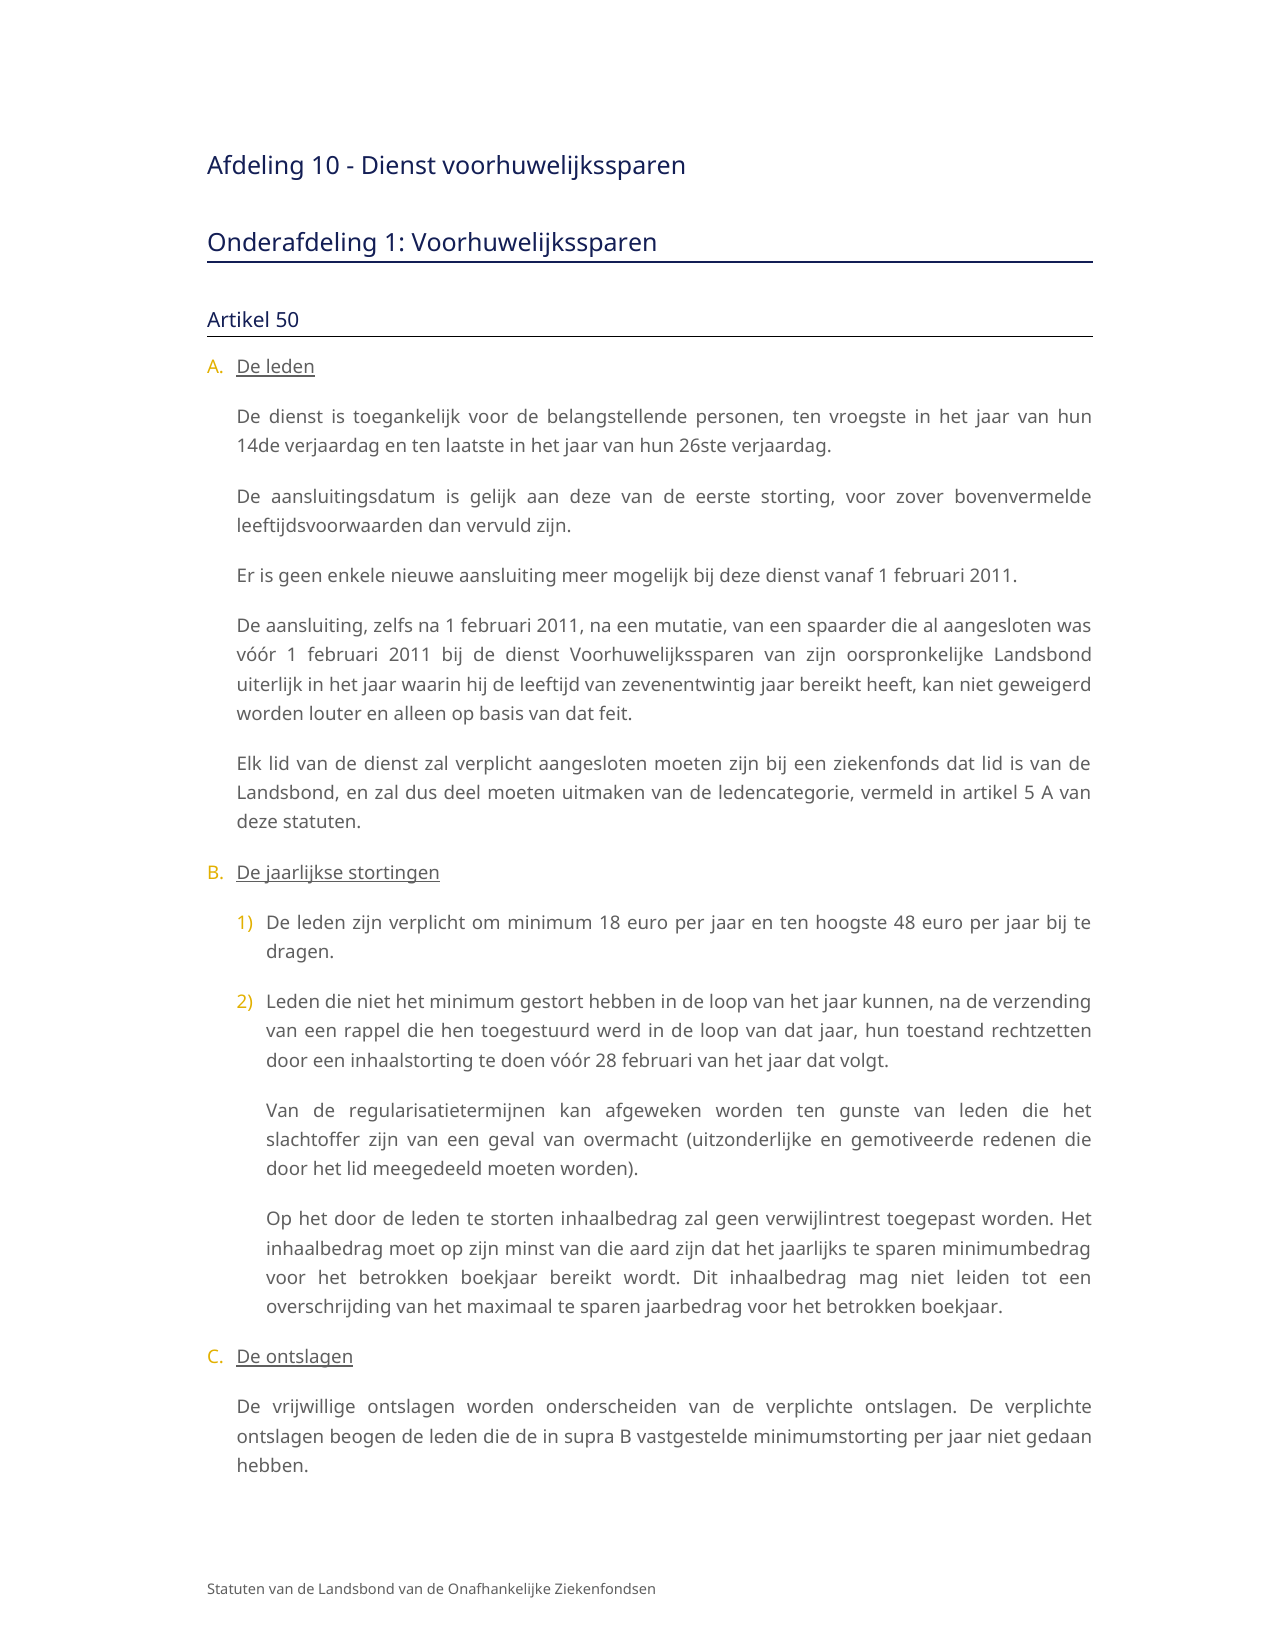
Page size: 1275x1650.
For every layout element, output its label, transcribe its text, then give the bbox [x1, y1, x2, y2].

list Leden die niet het minimum gestort hebben in de loop van het jaar kunnen, na de verzending van een rappel die hen toegestuurd werd in de loop van dat jaar, hun toestand rechtzetten door een inhaalstorting te doen vóór 28 februari van het jaar dat volgt. [236, 988, 1093, 1072]
text Er is geen enkele nieuwe aansluiting meer mogelijk bij deze dienst vanaf 1 februari 2011. [236, 562, 1093, 588]
list De ontslagen [207, 1344, 1093, 1369]
text Van de regularisatietermijnen kan afgeweken worden ten gunste van leden die het slachtoffer zijn van een geval van overmacht (uitzonderlijke en gemotiveerde redenen die door het lid meegedeeld moeten worden). [266, 1097, 1093, 1181]
text De dienst is toegankelijk voor de belangstellende personen, ten vroegste in het jaar van hun 14de verjaardag en ten laatste in het jaar van hun 26ste verjaardag. [236, 403, 1093, 458]
subtitle Onderafdeling 1: Voorhuwelijkssparen [207, 224, 1093, 261]
text De aansluiting, zelfs na 1 februari 2011, na een mutatie, van een spaarder die al aangesloten was vóór 1 februari 2011 bij de dienst Voorhuwelijkssparen van zijn oorspronkelijke Landsbond uiterlijk in het jaar waarin hij de leeftijd van zevenentwintig jaar bereikt heeft, kan niet geweigerd worden louter en alleen op basis van dat feit. [236, 612, 1093, 726]
subtitle Afdeling 10 - Dienst voorhuwelijkssparen [207, 148, 1093, 182]
text Elk lid van de dienst zal verplicht aangesloten moeten zijn bij een ziekenfonds dat lid is van de Landsbond, en zal dus deel moeten uitmaken van de ledencategorie, vermeld in artikel 5 A van deze statuten. [236, 750, 1093, 834]
subtitle Artikel 50 [207, 305, 1093, 336]
text De vrijwillige ontslagen worden onderscheiden van de verplichte ontslagen. De verplichte ontslagen beogen de leden die de in supra B vastgestelde minimumstorting per jaar niet gedaan hebben. [236, 1394, 1093, 1478]
text Op het door de leden te storten inhaalbedrag zal geen verwijlintrest toegepast worden. Het inhaalbedrag moet op zijn minst van die aard zijn dat het jaarlijks te sparen minimumbedrag voor het betrokken boekjaar bereikt wordt. Dit inhaalbedrag mag niet leiden tot een overschrijding van het maximaal te sparen jaarbedrag voor het betrokken boekjaar. [266, 1206, 1093, 1319]
list De leden [207, 353, 1093, 379]
list De jaarlijkse stortingen [207, 859, 1093, 884]
list De leden zijn verplicht om minimum 18 euro per jaar en ten hoogste 48 euro per jaar bij te dragen. [236, 909, 1093, 964]
text De aansluitingsdatum is gelijk aan deze van de eerste storting, voor zover bovenvermelde leeftijdsvoorwaarden dan vervuld zijn. [236, 483, 1093, 538]
